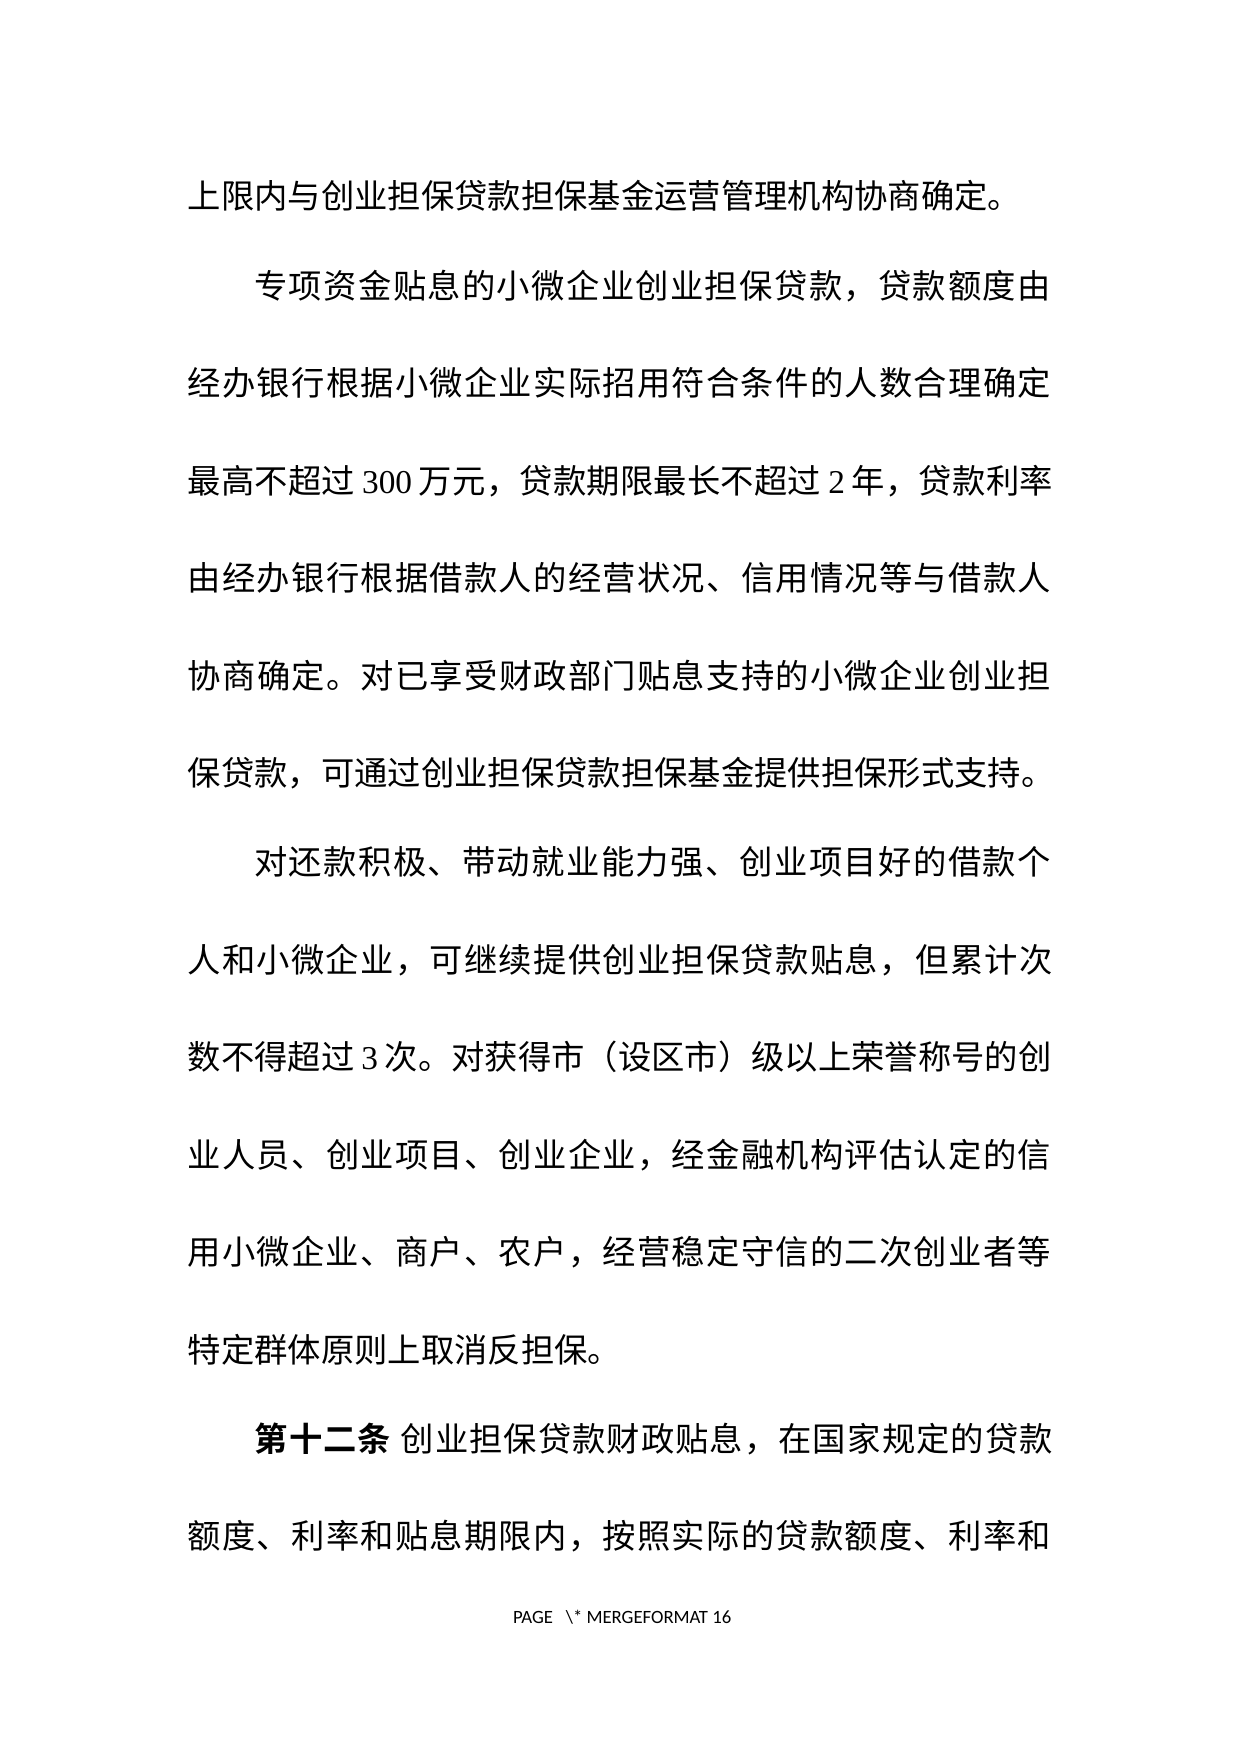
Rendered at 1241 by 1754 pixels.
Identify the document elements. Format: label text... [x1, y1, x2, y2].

text 专项资金贴息的小微企业创业担保贷款，贷款额度由经办银行根据小微企业实际招用符合条件的人数合理确定，最高不超过300万元，贷款期限最长不超过2年，贷款利率由经办银行根据借款人的经营状况、信用情况等与借款人协商确定。对已享受财政部门贴息支持的小微企业创业担保贷款，可通过创业担保贷款担保基金提供担保形式支持。 [187, 251, 1053, 803]
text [187, 162, 1053, 227]
text 对还款积极、带动就业能力强、创业项目好的借款个人和小微企业，可继续提供创业担保贷款贴息，但累计次数不得超过3次。对获得市（设区市）级以上荣誉称号的创业人员、创业项目、创业企业，经金融机构评估认定的信用小微企业、商户、农户，经营稳定守信的二次创业者等特定群体原则上取消反担保。 [187, 828, 1053, 1380]
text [187, 1404, 1053, 1567]
